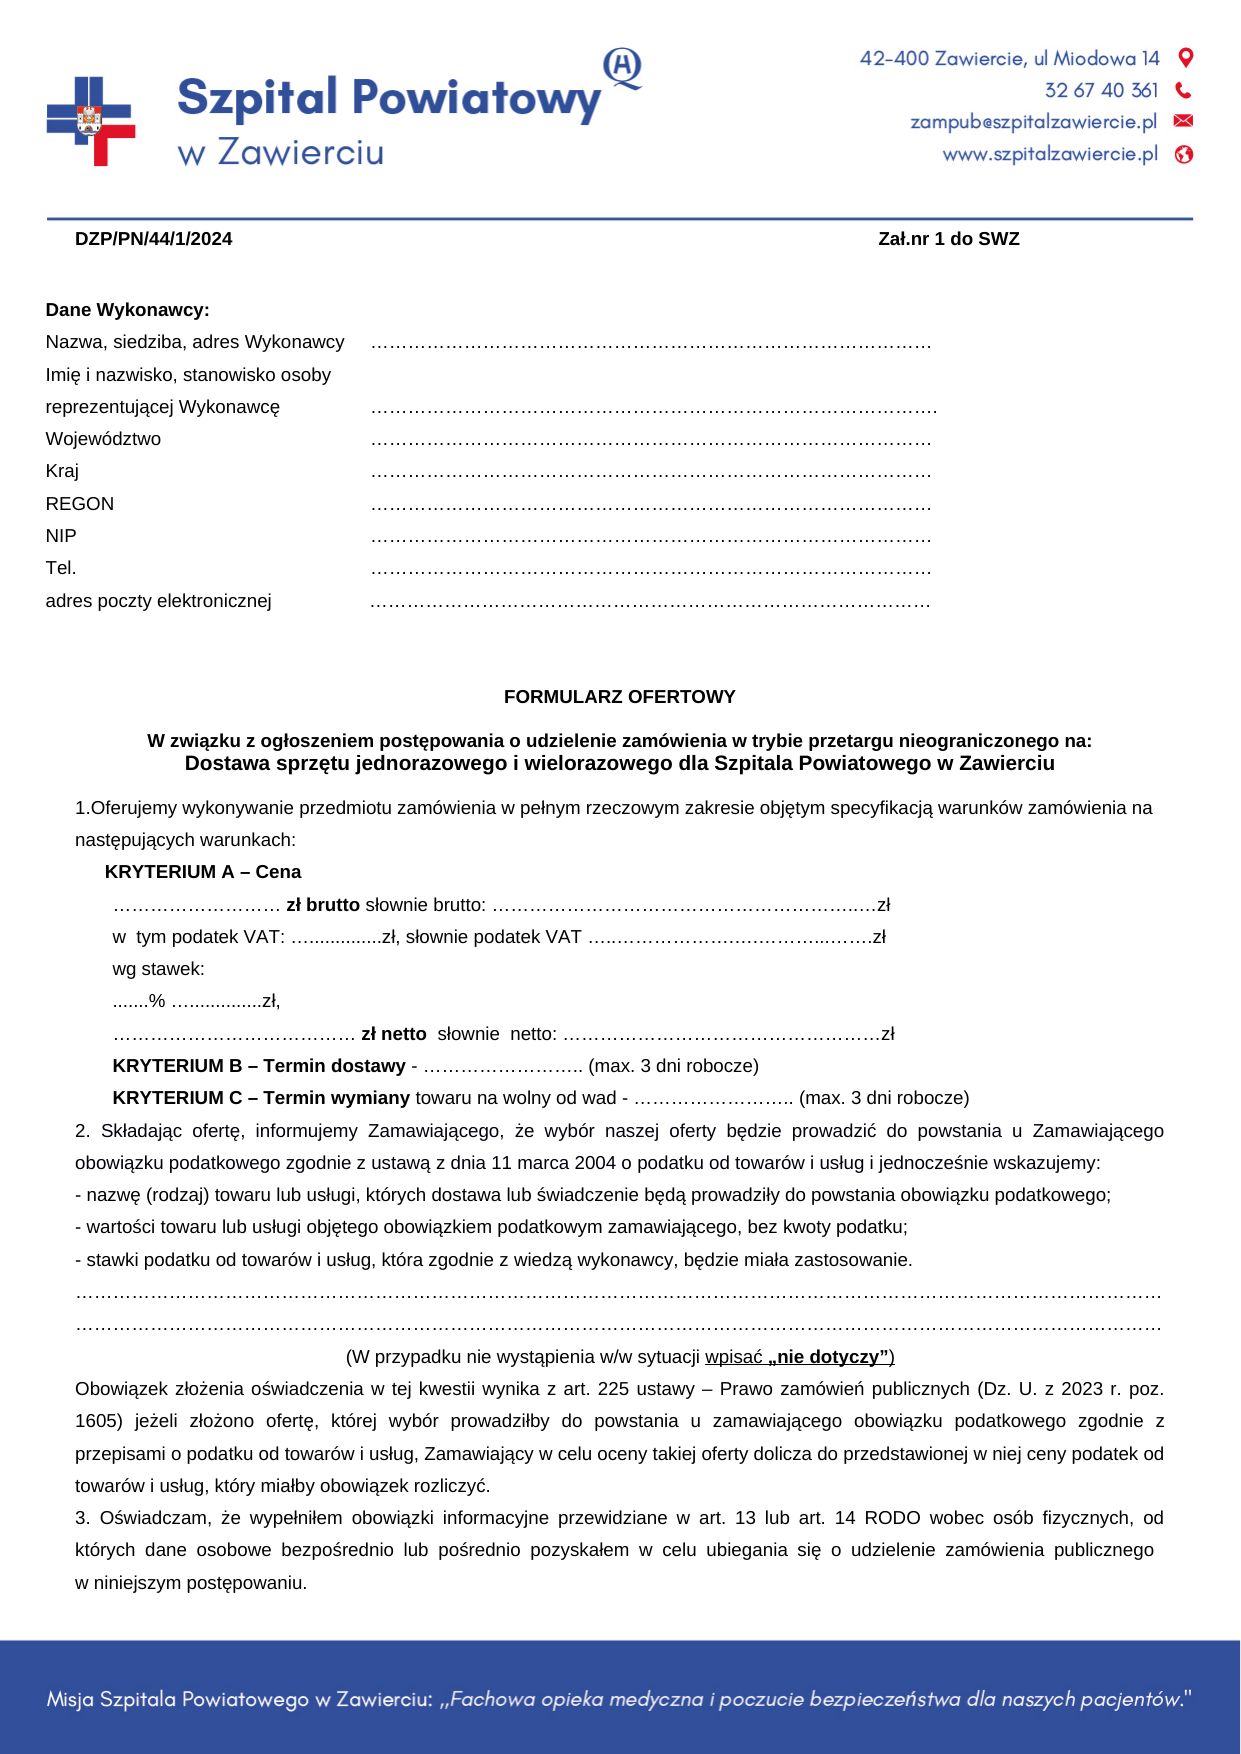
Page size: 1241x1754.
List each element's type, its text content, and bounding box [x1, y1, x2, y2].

text - nazwę (rodzaj) towaru lub usługi, których dostawa lub świadczenie będą prowadziły do powstania obowiązku podatkowego; [75, 1184, 1165, 1206]
text W związku z ogłoszeniem postępowania o udzielenie zamówienia w trybie przetargu nieograniczonego na: [75, 729, 1165, 751]
text - stawki podatku od towarów i usług, która zgodnie z wiedzą wykonawcy, będzie miała zastosowanie. [75, 1249, 1165, 1270]
text w tym podatek VAT: …..............zł, słownie podatek VAT …..……………….….………...…….zł [112, 926, 1165, 947]
text Tel. ……………………………………………………………………………… [45, 557, 1165, 579]
text ………………………………… zł netto słownie netto: ……………………………………………zł [112, 1023, 1165, 1044]
text Dostawa sprzętu jednorazowego i wielorazowego dla Szpitala Powiatowego w Zawierciu [75, 751, 1165, 775]
text - wartości towaru lub usługi objętego obowiązkiem podatkowym zamawiającego, bez kwoty podatku; [75, 1216, 1165, 1238]
text KRYTERIUM B – Termin dostawy - …………………….. (max. 3 dni robocze) [112, 1055, 1165, 1076]
text Imię i nazwisko, stanowisko osoby [45, 363, 1165, 385]
text reprezentującej Wykonawcę ………………………………………………………………………………. [45, 396, 1165, 417]
text NIP ……………………………………………………………………………… [45, 525, 1165, 546]
text KRYTERIUM A – Cena [104, 861, 1165, 883]
text KRYTERIUM C – Termin wymiany towaru na wolny od wad - …………………….. (max. 3 dni robocze) [112, 1087, 1165, 1109]
text Kraj ……………………………………………………………………………… [45, 460, 1165, 482]
text Województwo ……………………………………………………………………………… [45, 428, 1165, 449]
text …………………………………………………………………………………………………………………………………………………………………………………………………………………………………………………………………………………………………………………… [75, 1281, 1165, 1335]
text Nazwa, siedziba, adres Wykonawcy ……………………………………………………………………………… [45, 331, 1165, 353]
text wg stawek: [112, 958, 1165, 979]
text Dane Wykonawcy: [45, 299, 1165, 320]
text ……………………… zł brutto słownie brutto: …………………………………………………..…zł [112, 893, 1165, 915]
text FORMULARZ OFERTOWY [75, 686, 1165, 708]
text Obowiązek złożenia oświadczenia w tej kwestii wynika z art. 225 ustawy – Prawo zamówień publicznych (Dz. U. z 2023 r. poz. 1605) jeżeli złożono ofertę, której wybór prowadziłby do powstania u zamawiającego obowiązku podatkowego zgodnie z przepisami o podatku od towarów i usług, Zamawiający w celu oceny takiej oferty dolicza do przedstawionej w niej ceny podatek od towarów i usług, który miałby obowiązek rozliczyć. [75, 1378, 1165, 1496]
text REGON ……………………………………………………………………………… [45, 493, 1165, 514]
text 1.Oferujemy wykonywanie przedmiotu zamówienia w pełnym rzeczowym zakresie objętym specyfikacją warunków zamówienia na następujących warunkach: [75, 797, 1165, 850]
text DZP/PN/44/1/2024 Zał.nr 1 do SWZ [75, 228, 1165, 249]
text adres poczty elektronicznej ……………………………………………………………………………… [45, 589, 1165, 611]
text (W przypadku nie wystąpienia w/w sytuacji wpisać „nie dotyczy”) [75, 1346, 1165, 1367]
text 2. Składając ofertę, informujemy Zamawiającego, że wybór naszej oferty będzie prowadzić do powstania u Zamawiającego obowiązku podatkowego zgodnie z ustawą z dnia 11 marca 2004 o podatku od towarów i usług i jednocześnie wskazujemy: [75, 1119, 1165, 1173]
picture [0, 0, 1241, 1754]
text 3. Oświadczam, że wypełniłem obowiązki informacyjne przewidziane w art. 13 lub art. 14 RODO wobec osób fizycznych, od których dane osobowe bezpośrednio lub pośrednio pozyskałem w celu ubiegania się o udzielenie zamówienia publicznego w niniejszym postępowaniu. [75, 1507, 1165, 1593]
text .......% …..............zł, [112, 990, 1165, 1012]
